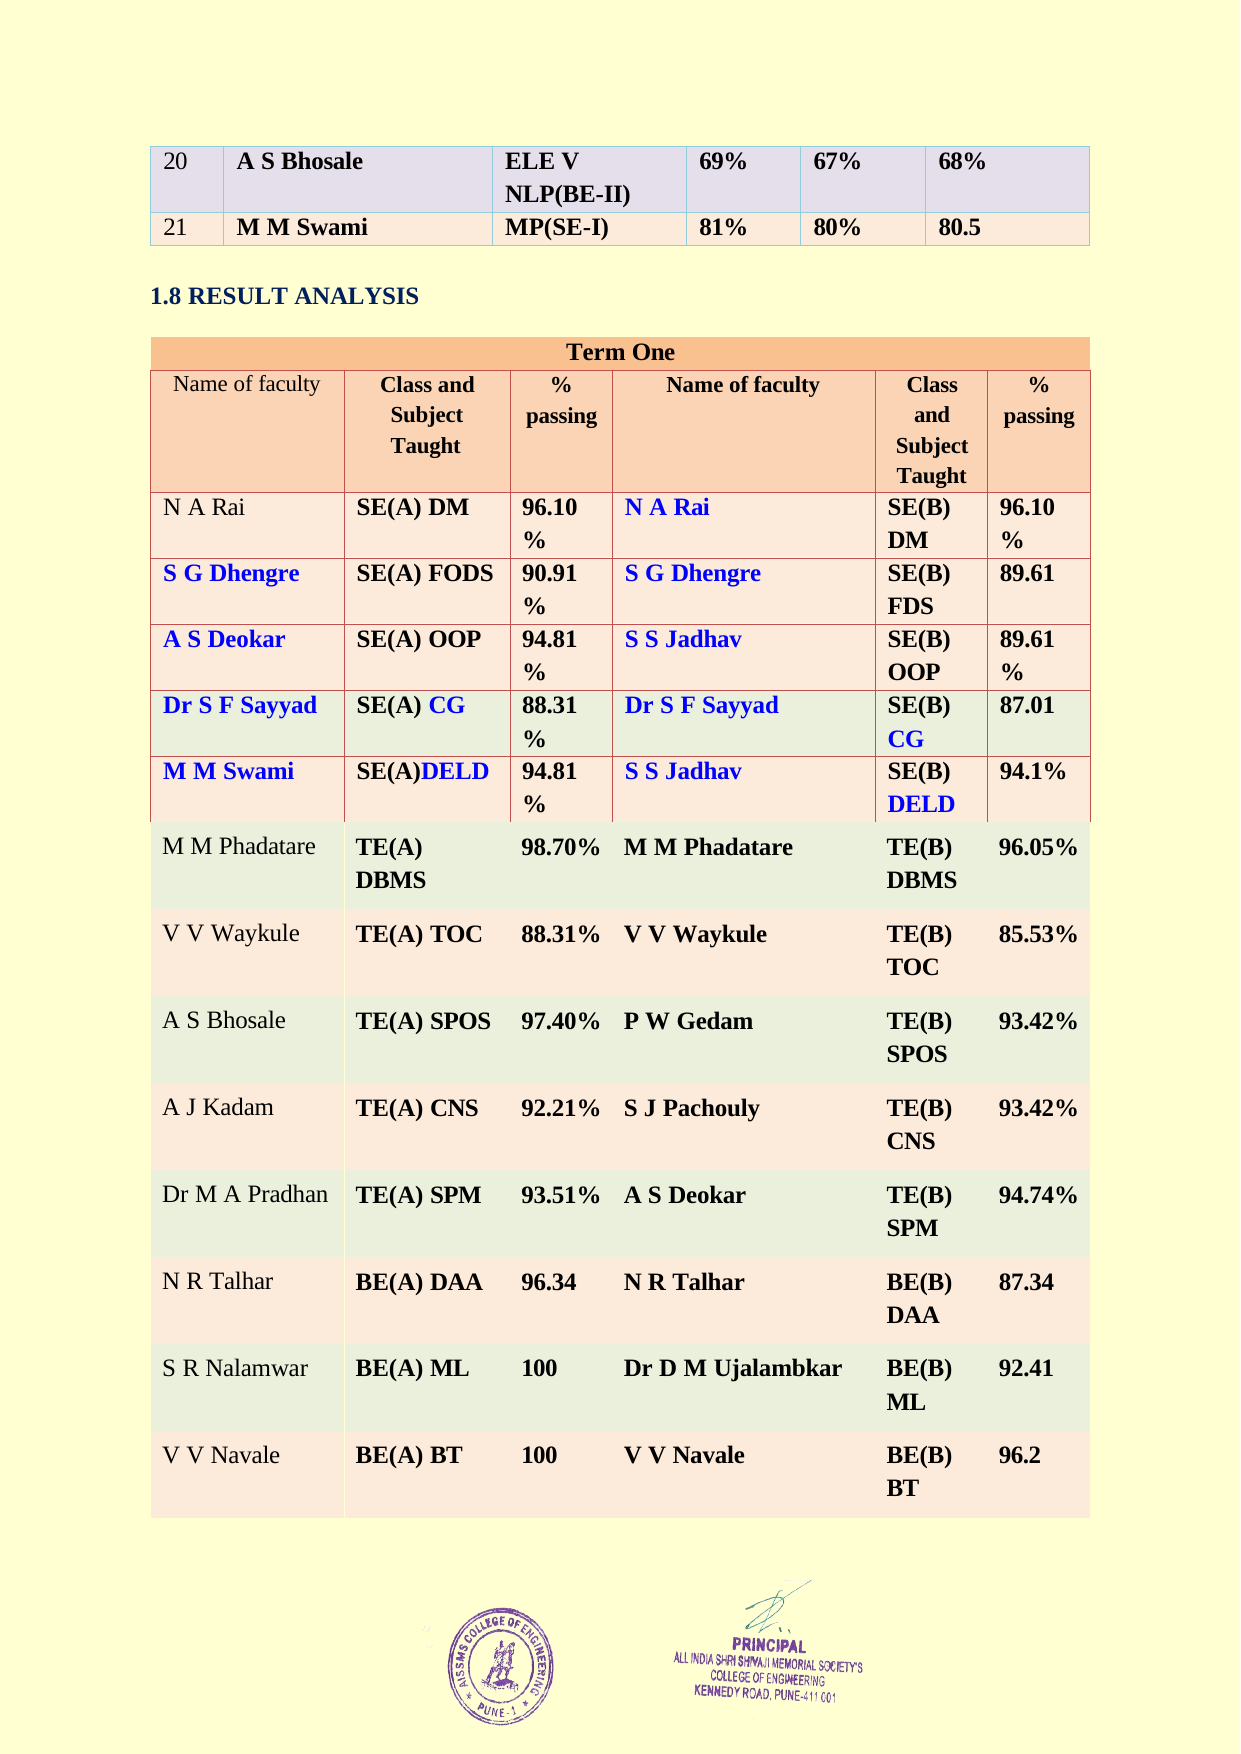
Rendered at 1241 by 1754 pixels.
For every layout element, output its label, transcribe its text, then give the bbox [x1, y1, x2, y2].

table_cell Name of faculty [613, 371, 875, 492]
table_cell 93.42% [988, 1083, 1090, 1170]
table_cell N R Talhar [613, 1257, 876, 1344]
table_cell TE(A) DBMS [345, 822, 510, 909]
table_cell SE(B) DELD [876, 757, 987, 822]
table_cell TE(B) CNS [876, 1083, 988, 1170]
table_cell BE(A) BT [345, 1431, 510, 1518]
table_cell BE(B) BT [876, 1431, 988, 1518]
table_cell Class and Subject Taught [876, 371, 987, 492]
table_cell 90.91 % [511, 559, 612, 623]
table_cell N A Rai [151, 493, 344, 557]
table_header 69% [687, 147, 800, 212]
table_cell Dr S F Sayyad [613, 691, 875, 756]
table_cell Class and Subject Taught [345, 371, 510, 492]
table_cell 96.34 [510, 1257, 613, 1344]
table_cell S J Pachouly [613, 1083, 876, 1170]
table_cell SE(B) CG [876, 691, 987, 756]
table_cell V V Navale [151, 1431, 344, 1518]
table_cell S G Dhengre [613, 559, 875, 623]
table_cell M M Swami [151, 757, 344, 822]
table_cell SE(B) FDS [876, 559, 987, 623]
table_cell SE(B) OOP [876, 625, 987, 690]
table_header 20 [151, 147, 223, 212]
table_cell BE(A) DAA [345, 1257, 510, 1344]
table_cell 94.74% [988, 1170, 1090, 1257]
table_cell TE(B) DBMS [876, 822, 988, 909]
table_cell 93.42% [988, 996, 1090, 1083]
table_cell TE(A) SPOS [345, 996, 510, 1083]
table_cell 80% [801, 213, 925, 245]
table_cell 92.21% [510, 1083, 613, 1170]
picture [421, 1580, 864, 1727]
table_cell Dr M A Pradhan [151, 1170, 344, 1257]
table_cell P W Gedam [613, 996, 876, 1083]
table_header 67% [801, 147, 925, 212]
table_cell 87.34 [988, 1257, 1090, 1344]
table_header ELE V NLP(BE-II) [493, 147, 686, 212]
table_cell N A Rai [613, 493, 875, 557]
table_cell SE(A) CG [345, 691, 510, 756]
table_cell S R Nalamwar [151, 1344, 344, 1431]
table_cell M M Phadatare [151, 822, 344, 909]
table_cell 98.70% [510, 822, 613, 909]
table_cell 92.41 [988, 1344, 1090, 1431]
table_cell S S Jadhav [613, 625, 875, 690]
table_cell 87.01 [988, 691, 1090, 756]
table_cell BE(B) ML [876, 1344, 988, 1431]
table_cell 93.51% [510, 1170, 613, 1257]
table_cell A S Deokar [613, 1170, 876, 1257]
table_cell 97.40% [510, 996, 613, 1083]
table_cell 96.10 % [988, 493, 1090, 557]
table_cell 88.31 % [511, 691, 612, 756]
table_cell Dr D M Ujalambkar [613, 1344, 876, 1431]
table_cell TE(A) CNS [345, 1083, 510, 1170]
table_cell SE(A) DM [345, 493, 510, 557]
table_cell BE(A) ML [345, 1344, 510, 1431]
table_cell V V Waykule [613, 909, 876, 996]
table_cell 89.61 % [988, 625, 1090, 690]
table_cell SE(A)DELD [345, 757, 510, 822]
table_cell 81% [687, 213, 800, 245]
table_cell V V Waykule [151, 909, 344, 996]
table_header Term One [151, 337, 1090, 370]
table_cell Name of faculty [151, 371, 344, 492]
table_cell MP(SE-I) [493, 213, 686, 245]
table_cell 100 [510, 1431, 613, 1518]
table_cell 88.31% [510, 909, 613, 996]
table_cell SE(A) FODS [345, 559, 510, 623]
table_cell V V Navale [613, 1431, 876, 1518]
table_cell % passing [511, 371, 612, 492]
table_cell 89.61 [988, 559, 1090, 623]
table_cell % passing [988, 371, 1090, 492]
table_cell S S Jadhav [613, 757, 875, 822]
table_cell 96.2 [988, 1431, 1090, 1518]
table_cell N R Talhar [151, 1257, 344, 1344]
table_cell 80.5 [926, 213, 1089, 245]
table_cell TE(A) SPM [345, 1170, 510, 1257]
table_cell TE(B) SPM [876, 1170, 988, 1257]
table_cell M M Swami [224, 213, 492, 245]
table_cell S G Dhengre [151, 559, 344, 623]
table_cell 96.10 % [511, 493, 612, 557]
table_cell A S Bhosale [151, 996, 344, 1083]
table_cell TE(A) TOC [345, 909, 510, 996]
table_cell A S Deokar [151, 625, 344, 690]
table_cell TE(B) SPOS [876, 996, 988, 1083]
table_cell 85.53% [988, 909, 1090, 996]
table_cell 21 [151, 213, 223, 245]
table_cell 94.1% [988, 757, 1090, 822]
table_cell 100 [510, 1344, 613, 1431]
table_cell Dr S F Sayyad [151, 691, 344, 756]
table_cell M M Phadatare [613, 822, 876, 909]
table_header A S Bhosale [224, 147, 492, 212]
table_cell SE(A) OOP [345, 625, 510, 690]
table_cell A J Kadam [151, 1083, 344, 1170]
table_cell SE(B) DM [876, 493, 987, 557]
table_cell TE(B) TOC [876, 909, 988, 996]
table_header 68% [926, 147, 1089, 212]
table_cell 94.81 % [511, 757, 612, 822]
table_cell 96.05% [988, 822, 1090, 909]
table_cell BE(B) DAA [876, 1257, 988, 1344]
list RESULT ANALYSIS [150, 281, 1196, 310]
table_cell 94.81 % [511, 625, 612, 690]
